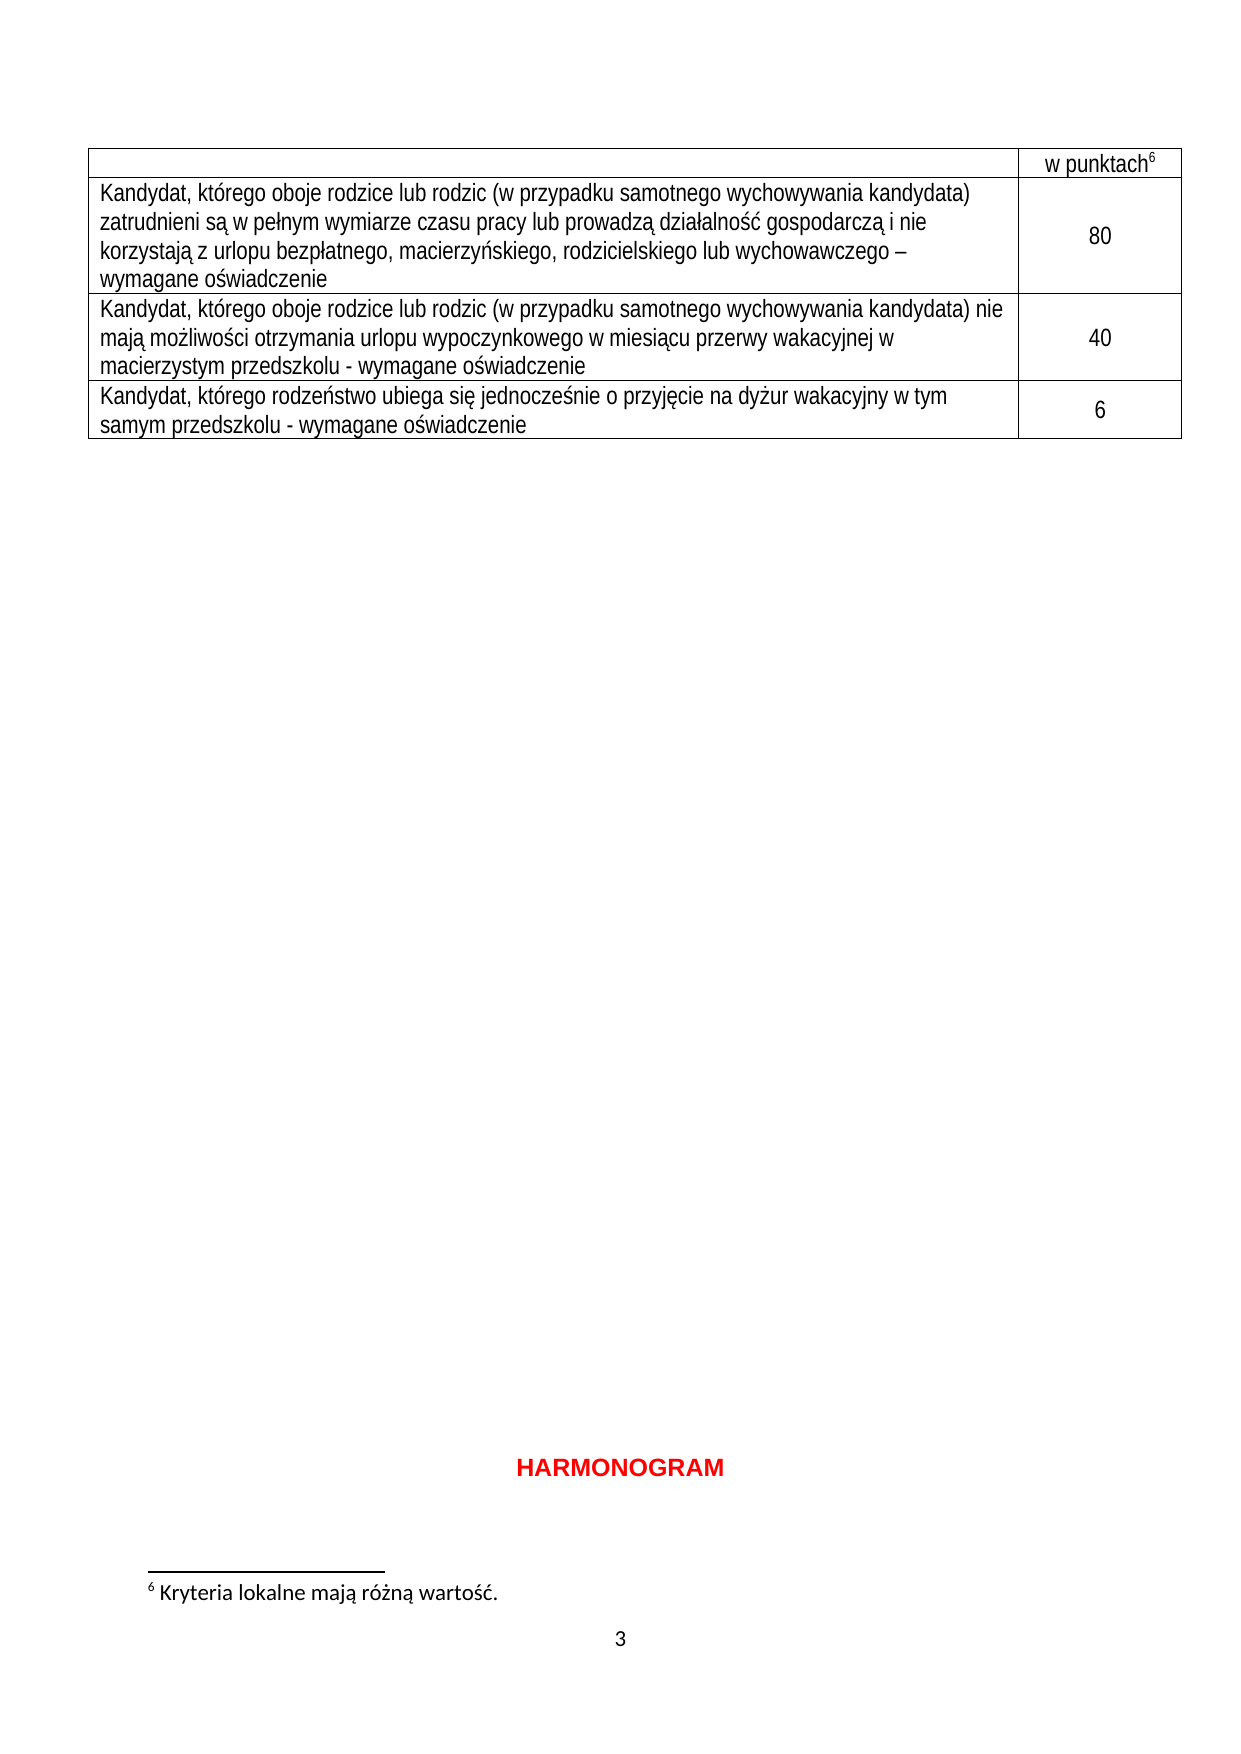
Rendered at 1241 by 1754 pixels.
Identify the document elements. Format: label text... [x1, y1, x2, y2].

text HARMONOGRAM [148, 1453, 1093, 1482]
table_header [89, 149, 1018, 177]
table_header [1019, 149, 1181, 177]
table_cell 6 [1019, 381, 1181, 438]
table_cell 80 [1019, 178, 1181, 293]
table_cell 40 [1019, 294, 1181, 380]
table_cell Kandydat, którego rodzeństwo ubiega się jednocześnie o przyjęcie na dyżur wakacyjny w tym samym przedszkolu - wymagane oświadczenie [89, 381, 1018, 438]
table_cell Kandydat, którego oboje rodzice lub rodzic (w przypadku samotnego wychowywania kandydata) nie mają możliwości otrzymania urlopu wypoczynkowego w miesiącu przerwy wakacyjnej w macierzystym przedszkolu - wymagane oświadczenie [89, 294, 1018, 380]
table_cell Kandydat, którego oboje rodzice lub rodzic (w przypadku samotnego wychowywania kandydata) zatrudnieni są w pełnym wymiarze czasu pracy lub prowadzą działalność gospodarczą i nie korzystają z urlopu bezpłatnego, macierzyńskiego, rodzicielskiego lub wychowawczego – wymagane oświadczenie [89, 178, 1018, 293]
